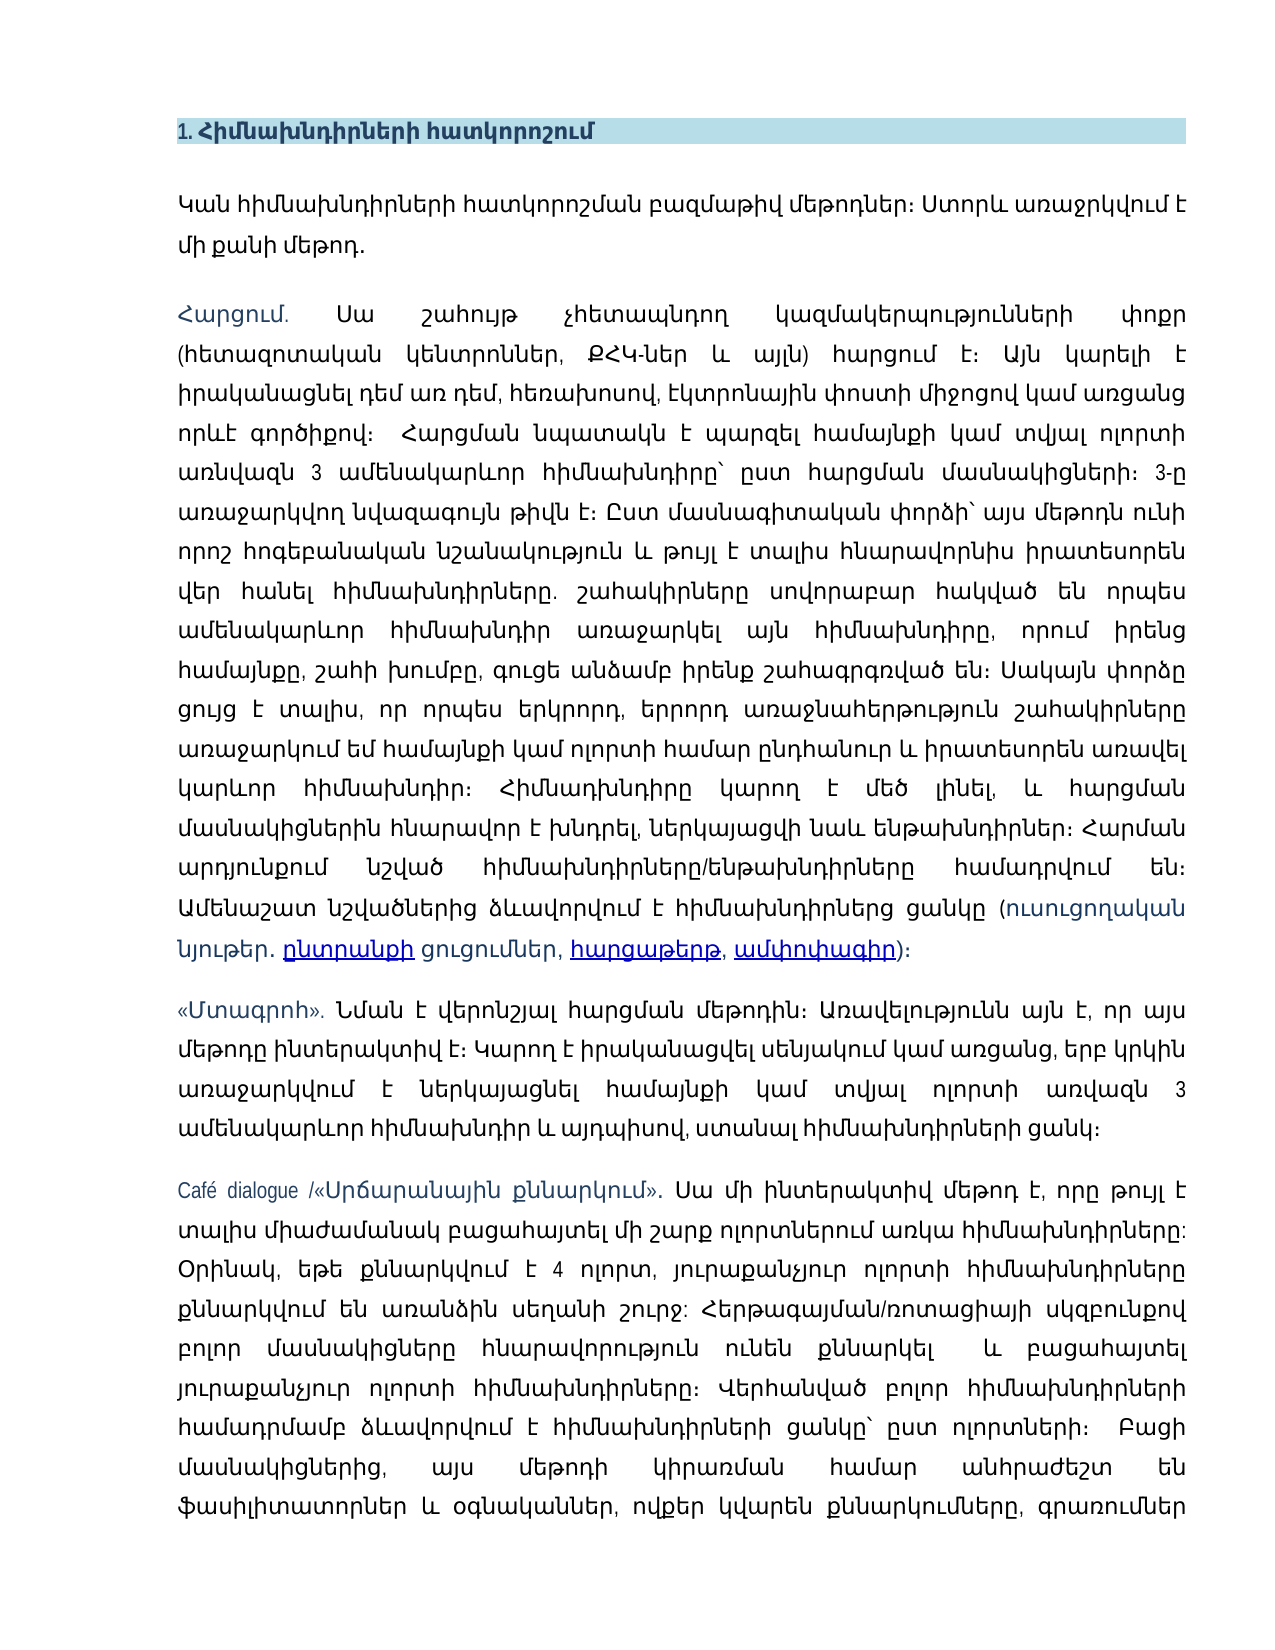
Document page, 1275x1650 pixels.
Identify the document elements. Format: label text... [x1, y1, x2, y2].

list «Մտագրոհ». Նման է վերոնշյալ հարցման մեթոդին։ Առավելությունն այն է, որ այս մեթոդը ինտերակտիվ է։ Կարող է իրականացվել սենյակում կամ առցանց, երբ կրկին առաջարկվում է ներկայացնել համայնքի կամ տվյալ ոլորտի առվազն 3 ամենակարևոր հիմնախնդիր և այդպիսով, ստանալ հիմնախնդիրների ցանկ։ [177, 997, 1186, 1141]
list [177, 1176, 1186, 1519]
list Հարցում. Սա շահույթ չհետապնդող կազմակերպությունների փոքր (հետազոտական կենտրոններ, ՔՀԿ-ներ և այլն) հարցում է։ Այն կարելի է իրականացնել դեմ առ դեմ, հեռախոսով, էկտրոնային փոստի միջոցով կամ առցանց որևէ գործիքով։ Հարցման նպատակն է պարզել համայնքի կամ տվյալ ոլորտի առնվազն 3 ամենակարևոր հիմնախնդիրը՝ ըստ հարցման մասնակիցների։ 3-ը առաջարկվող նվազագույն թիվն է։ Ըստ մասնագիտական փորձի՝ այս մեթոդն ունի որոշ հոգեբանական նշանակություն և թույլ է տալիս հնարավորնիս իրատեսորեն վեր հանել հիմնախնդիրները. շահակիրները սովորաբար հակված են որպես ամենակարևոր հիմնախնդիր առաջարկել այն հիմնախնդիրը, որում իրենց համայնքը, շահի խումբը, գուցե անձամբ իրենք շահագրգռված են։ Սակայն փորձը ցույց է տալիս, որ որպես երկրորդ, երրորդ առաջնահերթություն շահակիրները առաջարկում եմ համայնքի կամ ոլորտի համար ընդհանուր և իրատեսորեն առավել կարևոր հիմնախնդիր։ Հիմնադխնդիրը կարող է մեծ լինել, և հարցման մասնակիցներին հնարավոր է խնդրել, ներկայացվի նաև ենթախնդիրներ։ Հարման արդյունքում նշված հիմնախնդիրները/ենթախնդիրները համադրվում են։ Ամենաշատ նշվածներից ձևավորվում է հիմնախնդիրներց ցանկը (ուսուցողական նյութեր․ ընտրանքի ցուցումներ, հարցաթերթ, ամփոփագիր)։ [177, 301, 1186, 962]
list 1. Հիմնախնդիրների հատկորոշում [177, 118, 1186, 144]
list Կան հիմնախնդիրների հատկորոշման բազմաթիվ մեթոդներ։ Ստորև առաջրկվում է մի քանի մեթոդ․ [177, 191, 1186, 259]
